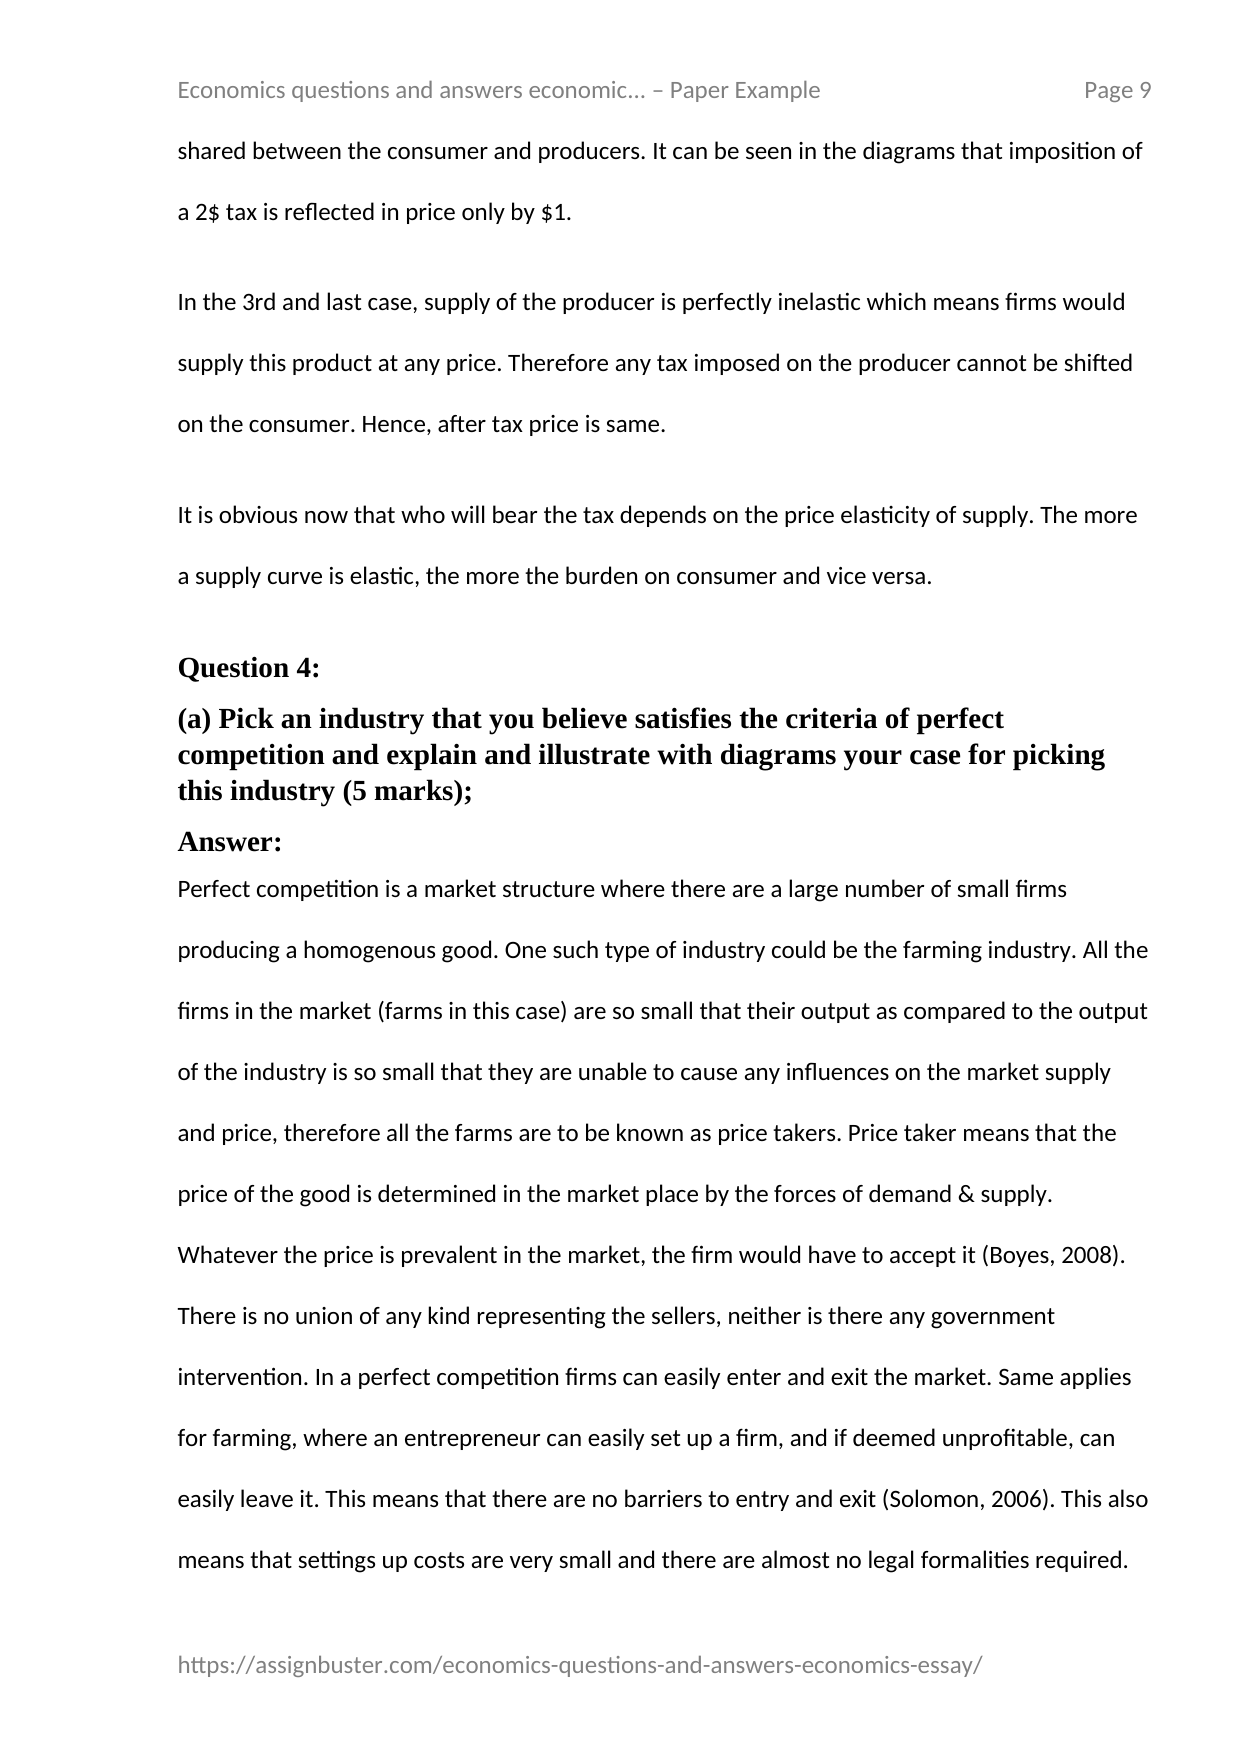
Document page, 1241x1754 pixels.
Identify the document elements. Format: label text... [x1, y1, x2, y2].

subtitle Question 4: [177, 651, 1152, 684]
text It is obvious now that who will bear the tax depends on the price elasticity of supply. The more a supply curve is elastic, the more the burden on consumer and vice versa. [177, 499, 1152, 591]
text In the 3rd and last case, supply of the producer is perfectly inelastic which means firms would supply this product at any price. Therefore any tax imposed on the producer cannot be shifted on the consumer. Hence, after tax price is same. [177, 286, 1152, 439]
subtitle (a) Pick an industry that you believe satisfies the criteria of perfect competition and explain and illustrate with diagrams your case for picking this industry (5 marks); [177, 701, 1152, 807]
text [177, 873, 1152, 1575]
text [177, 135, 1152, 226]
subtitle Answer: [177, 824, 1152, 858]
